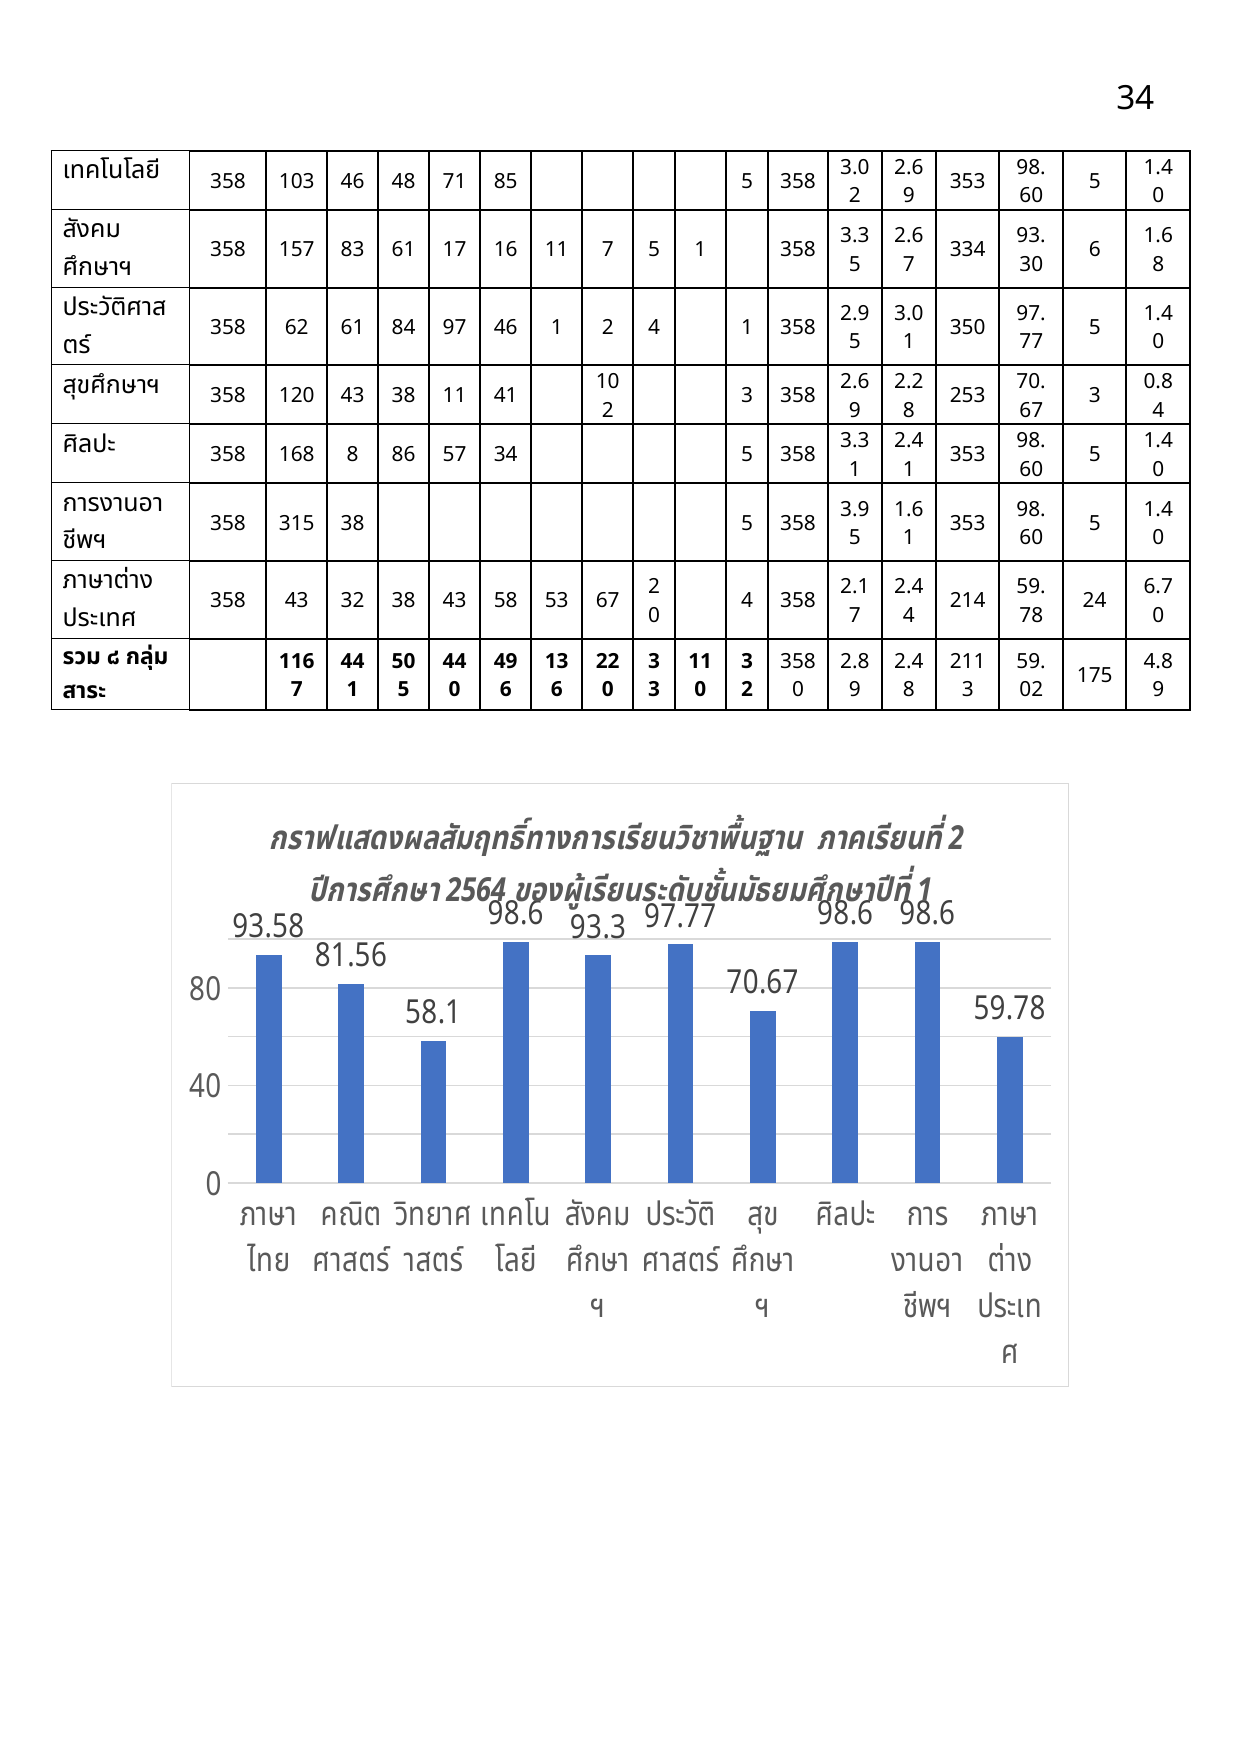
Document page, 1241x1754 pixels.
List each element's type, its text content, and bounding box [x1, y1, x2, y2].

table_cell 441 [328, 640, 377, 709]
table_cell 1.68 [1127, 211, 1189, 287]
table_cell 2.67 [883, 211, 935, 287]
table_cell 5 [727, 425, 767, 482]
table_cell 2.95 [829, 289, 881, 364]
table_cell 3.02 [829, 152, 881, 209]
table_cell 33 [634, 640, 674, 709]
table_cell [532, 484, 581, 560]
table_cell 2.41 [883, 425, 935, 482]
table_cell 5 [727, 484, 767, 560]
table_cell 93.30 [1000, 211, 1062, 287]
table_cell 214 [937, 562, 998, 638]
table_cell 59.78 [1000, 562, 1062, 638]
table_cell 46 [481, 289, 530, 364]
table_cell 46 [328, 152, 377, 209]
table_cell 358 [769, 484, 827, 560]
table_cell 2.48 [883, 640, 935, 709]
table_cell 496 [481, 640, 530, 709]
table_cell 2.44 [883, 562, 935, 638]
table_cell [583, 425, 632, 482]
table_cell ศิลปะ [52, 424, 189, 482]
table_cell 3.01 [883, 289, 935, 364]
table_cell 97.77 [1000, 289, 1062, 364]
table_cell 358 [769, 211, 827, 287]
table_cell 358 [769, 289, 827, 364]
table_cell 334 [937, 211, 998, 287]
table_cell 48 [379, 152, 428, 209]
table_cell 43 [430, 562, 479, 638]
table_cell 58 [481, 562, 530, 638]
table_cell 1.40 [1127, 289, 1189, 364]
table_cell 38 [379, 562, 428, 638]
table_cell 358 [769, 152, 827, 209]
table_cell 5 [634, 211, 674, 287]
table_cell 2.89 [829, 640, 881, 709]
table_cell 5 [1064, 152, 1125, 209]
table_cell 8 [328, 425, 377, 482]
table_cell รวม ๘ กลุ่มสาระ [52, 639, 189, 709]
table_cell 5 [1064, 425, 1125, 482]
table_cell 57 [430, 425, 479, 482]
table_cell 220 [583, 640, 632, 709]
table_cell 358 [190, 152, 265, 209]
table_cell 1167 [267, 640, 326, 709]
table_cell 2.69 [829, 366, 881, 423]
table_cell 1 [676, 211, 725, 287]
table_cell 53 [532, 562, 581, 638]
table_cell [532, 152, 581, 209]
table_cell 98.60 [1000, 152, 1062, 209]
table_cell [676, 289, 725, 364]
table_cell 2.69 [883, 152, 935, 209]
table_cell 0.84 [1127, 366, 1189, 423]
table_cell 358 [190, 484, 265, 560]
table_cell 4.89 [1127, 640, 1189, 709]
table_cell [634, 484, 674, 560]
table_cell 120 [267, 366, 326, 423]
table_cell 358 [190, 211, 265, 287]
table_cell 3 [1064, 366, 1125, 423]
table_cell 32 [727, 640, 767, 709]
table_cell 7 [583, 211, 632, 287]
table_cell 85 [481, 152, 530, 209]
table_cell 11 [430, 366, 479, 423]
table_cell [676, 152, 725, 209]
table_cell เทคโนโลยี [52, 151, 189, 209]
table_cell 358 [769, 366, 827, 423]
table_cell 353 [937, 152, 998, 209]
table_cell [676, 366, 725, 423]
table_cell [190, 640, 265, 709]
table_cell 17 [430, 211, 479, 287]
table_cell 4 [727, 562, 767, 638]
table_cell 505 [379, 640, 428, 709]
table_cell 41 [481, 366, 530, 423]
table_cell [676, 484, 725, 560]
table_cell สุขศึกษาฯ [52, 365, 189, 423]
table_cell [430, 484, 479, 560]
table_cell 1.40 [1127, 152, 1189, 209]
table_cell 358 [769, 562, 827, 638]
table_cell 34 [481, 425, 530, 482]
table_cell 1 [532, 289, 581, 364]
table_cell 38 [379, 366, 428, 423]
table_cell 1.61 [883, 484, 935, 560]
table_cell 11 [532, 211, 581, 287]
table_cell 440 [430, 640, 479, 709]
table_cell 168 [267, 425, 326, 482]
table_cell 2113 [937, 640, 998, 709]
table_cell 67 [583, 562, 632, 638]
table_cell 24 [1064, 562, 1125, 638]
table_cell 70.67 [1000, 366, 1062, 423]
table_cell 1 [727, 289, 767, 364]
table_cell 136 [532, 640, 581, 709]
table_cell 59.02 [1000, 640, 1062, 709]
table_cell 175 [1064, 640, 1125, 709]
table_cell 358 [190, 366, 265, 423]
table_cell 253 [937, 366, 998, 423]
table_cell สังคมศึกษาฯ [52, 210, 189, 287]
table_cell 358 [190, 425, 265, 482]
table_cell 98.60 [1000, 425, 1062, 482]
table_cell 2.17 [829, 562, 881, 638]
table_cell 43 [328, 366, 377, 423]
table_cell 2.28 [883, 366, 935, 423]
table_cell 5 [1064, 289, 1125, 364]
table_cell การงานอาชีพฯ [52, 483, 189, 560]
table_cell 353 [937, 484, 998, 560]
table_cell 157 [267, 211, 326, 287]
table_cell 3580 [769, 640, 827, 709]
table_cell [532, 366, 581, 423]
table_cell 3.31 [829, 425, 881, 482]
table_cell 102 [583, 366, 632, 423]
table_cell 3.35 [829, 211, 881, 287]
table_cell 43 [267, 562, 326, 638]
table_cell 32 [328, 562, 377, 638]
table_cell 38 [328, 484, 377, 560]
table_cell 83 [328, 211, 377, 287]
table_cell [532, 425, 581, 482]
table_cell [676, 425, 725, 482]
table_cell 98.60 [1000, 484, 1062, 560]
table_cell 110 [676, 640, 725, 709]
table_cell 3.95 [829, 484, 881, 560]
table_cell 6 [1064, 211, 1125, 287]
table_cell [634, 366, 674, 423]
table_cell 16 [481, 211, 530, 287]
table_cell 84 [379, 289, 428, 364]
table_cell 358 [190, 562, 265, 638]
table_cell [634, 152, 674, 209]
table_cell [583, 152, 632, 209]
table_cell [583, 484, 632, 560]
table_cell ประวัติศาสตร์ [52, 288, 189, 364]
table_cell 103 [267, 152, 326, 209]
table_cell 62 [267, 289, 326, 364]
table_cell 350 [937, 289, 998, 364]
table_cell 4 [634, 289, 674, 364]
table_cell 61 [379, 211, 428, 287]
table_cell 1.40 [1127, 484, 1189, 560]
table_cell [676, 562, 725, 638]
table_cell 97 [430, 289, 479, 364]
table_cell 86 [379, 425, 428, 482]
table_cell 315 [267, 484, 326, 560]
table_cell 358 [190, 289, 265, 364]
table_cell [727, 211, 767, 287]
table_cell 2 [583, 289, 632, 364]
table_cell 61 [328, 289, 377, 364]
table_cell [481, 484, 530, 560]
table_cell 5 [727, 152, 767, 209]
table_cell 1.40 [1127, 425, 1189, 482]
table_cell [379, 484, 428, 560]
table_cell 3 [727, 366, 767, 423]
table_cell 20 [634, 562, 674, 638]
table_cell 358 [769, 425, 827, 482]
table_cell [634, 425, 674, 482]
table_cell 353 [937, 425, 998, 482]
table_cell ภาษาต่างประเทศ [52, 561, 189, 638]
table_cell 6.70 [1127, 562, 1189, 638]
table_cell 71 [430, 152, 479, 209]
table_cell 5 [1064, 484, 1125, 560]
